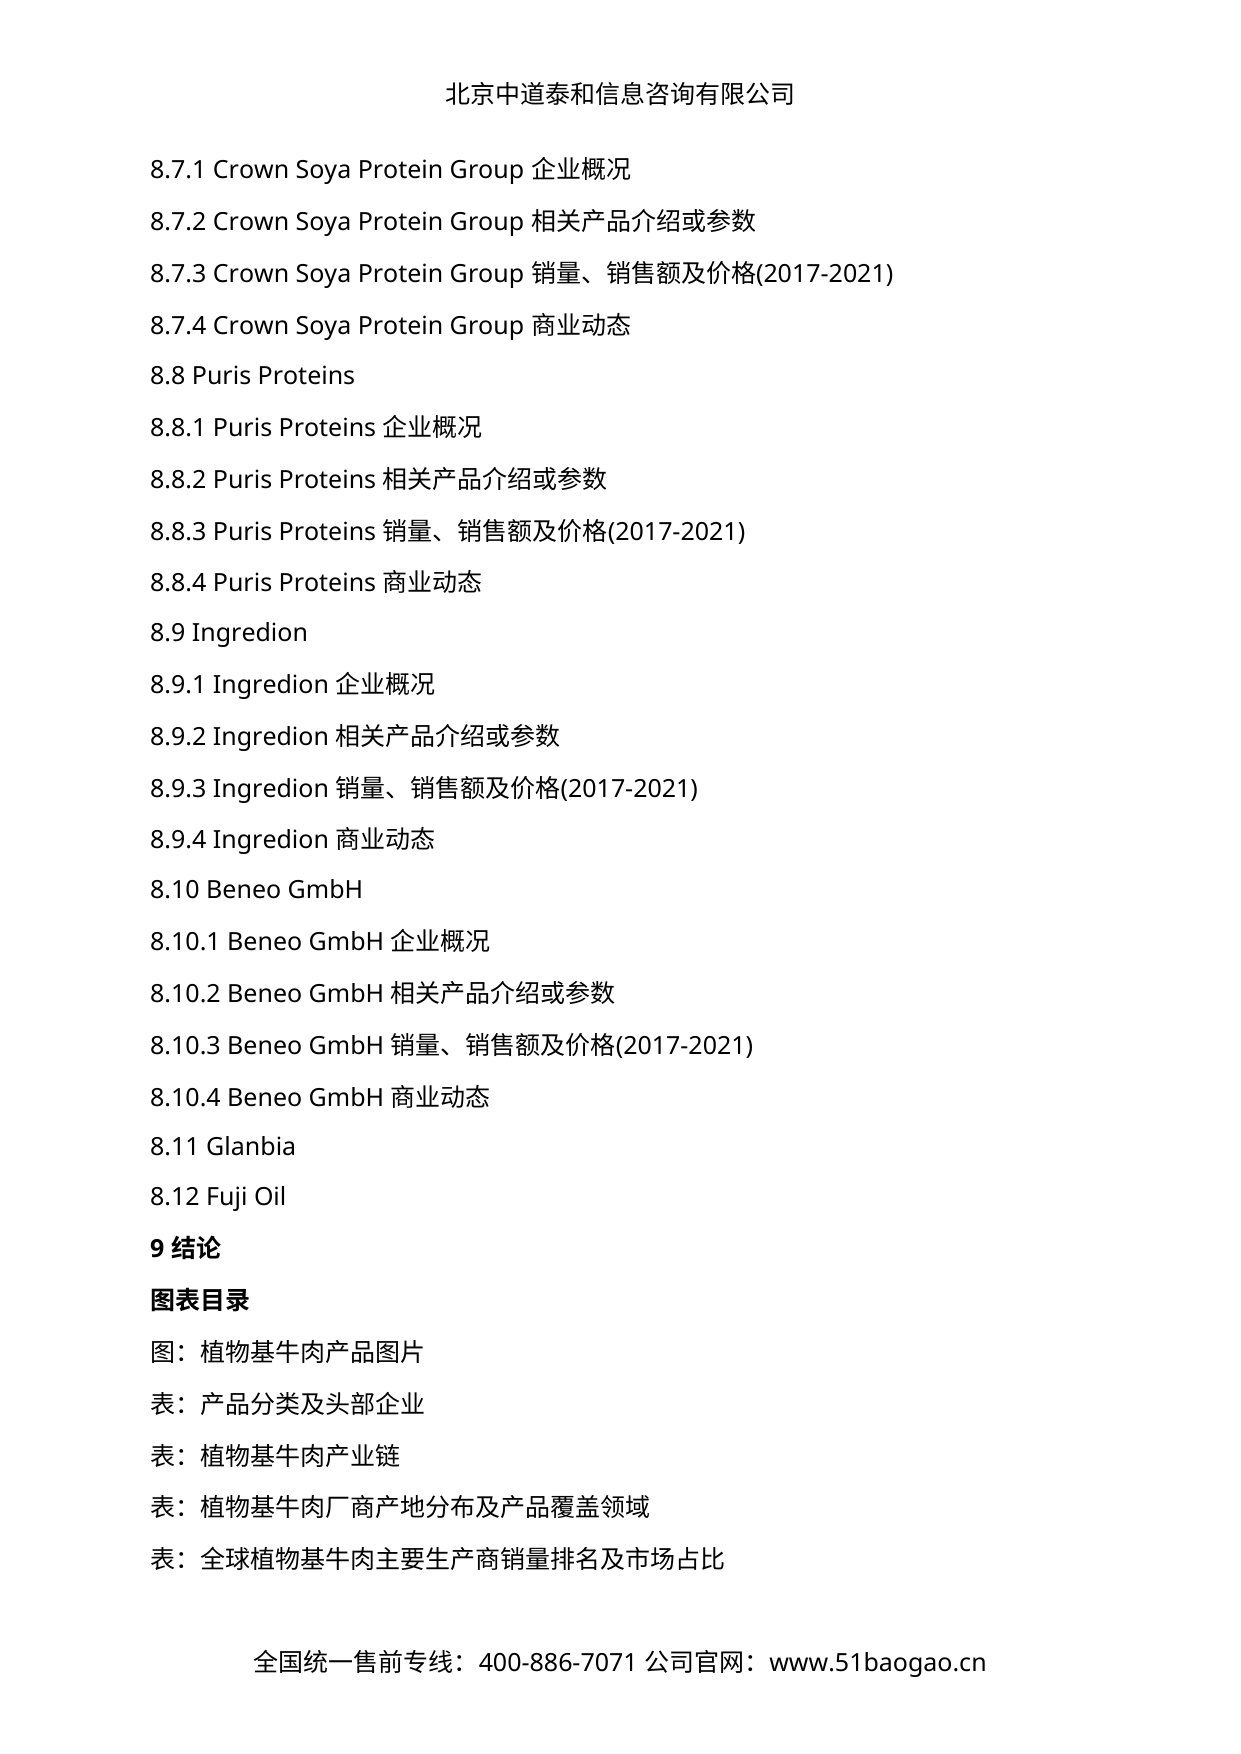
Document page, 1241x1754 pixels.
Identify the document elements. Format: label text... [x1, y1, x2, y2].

text 8.12 Fuji Oil [150, 1179, 1090, 1213]
text 8.10.3 Beneo GmbH 销量、销售额及价格(2017-2021) [150, 1025, 1090, 1062]
text 8.9.3 Ingredion 销量、销售额及价格(2017-2021) [150, 768, 1090, 804]
text 8.8.2 Puris Proteins 相关产品介绍或参数 [150, 459, 1090, 495]
text 8.7.3 Crown Soya Protein Group 销量、销售额及价格(2017-2021) [150, 254, 1090, 290]
text 8.9 Ingredion [150, 615, 1090, 649]
text 8.10.2 Beneo GmbH 相关产品介绍或参数 [150, 973, 1090, 1010]
text 图：植物基牛肉产品图片 [150, 1332, 1090, 1368]
text 表：全球植物基牛肉主要生产商销量排名及市场占比 [150, 1540, 1090, 1576]
text 8.10 Beneo GmbH [150, 872, 1090, 906]
text 8.10.1 Beneo GmbH 企业概况 [150, 922, 1090, 958]
text 8.7.4 Crown Soya Protein Group 商业动态 [150, 306, 1090, 342]
text 表：植物基牛肉产业链 [150, 1436, 1090, 1472]
text 表：植物基牛肉厂商产地分布及产品覆盖领域 [150, 1488, 1090, 1524]
text 8.7.1 Crown Soya Protein Group 企业概况 [150, 150, 1090, 186]
text 8.10.4 Beneo GmbH 商业动态 [150, 1077, 1090, 1113]
text 8.8.1 Puris Proteins 企业概况 [150, 407, 1090, 443]
text 8.9.2 Ingredion 相关产品介绍或参数 [150, 716, 1090, 752]
text 8.8.3 Puris Proteins 销量、销售额及价格(2017-2021) [150, 511, 1090, 547]
text 8.9.4 Ingredion 商业动态 [150, 820, 1090, 856]
text 8.8 Puris Proteins [150, 357, 1090, 392]
text 8.11 Glanbia [150, 1129, 1090, 1163]
text 9 结论 [150, 1228, 1090, 1265]
text 8.7.2 Crown Soya Protein Group 相关产品介绍或参数 [150, 202, 1090, 238]
text 图表目录 [150, 1280, 1090, 1317]
text 8.8.4 Puris Proteins 商业动态 [150, 563, 1090, 599]
text 表：产品分类及头部企业 [150, 1384, 1090, 1420]
text 8.9.1 Ingredion 企业概况 [150, 664, 1090, 701]
